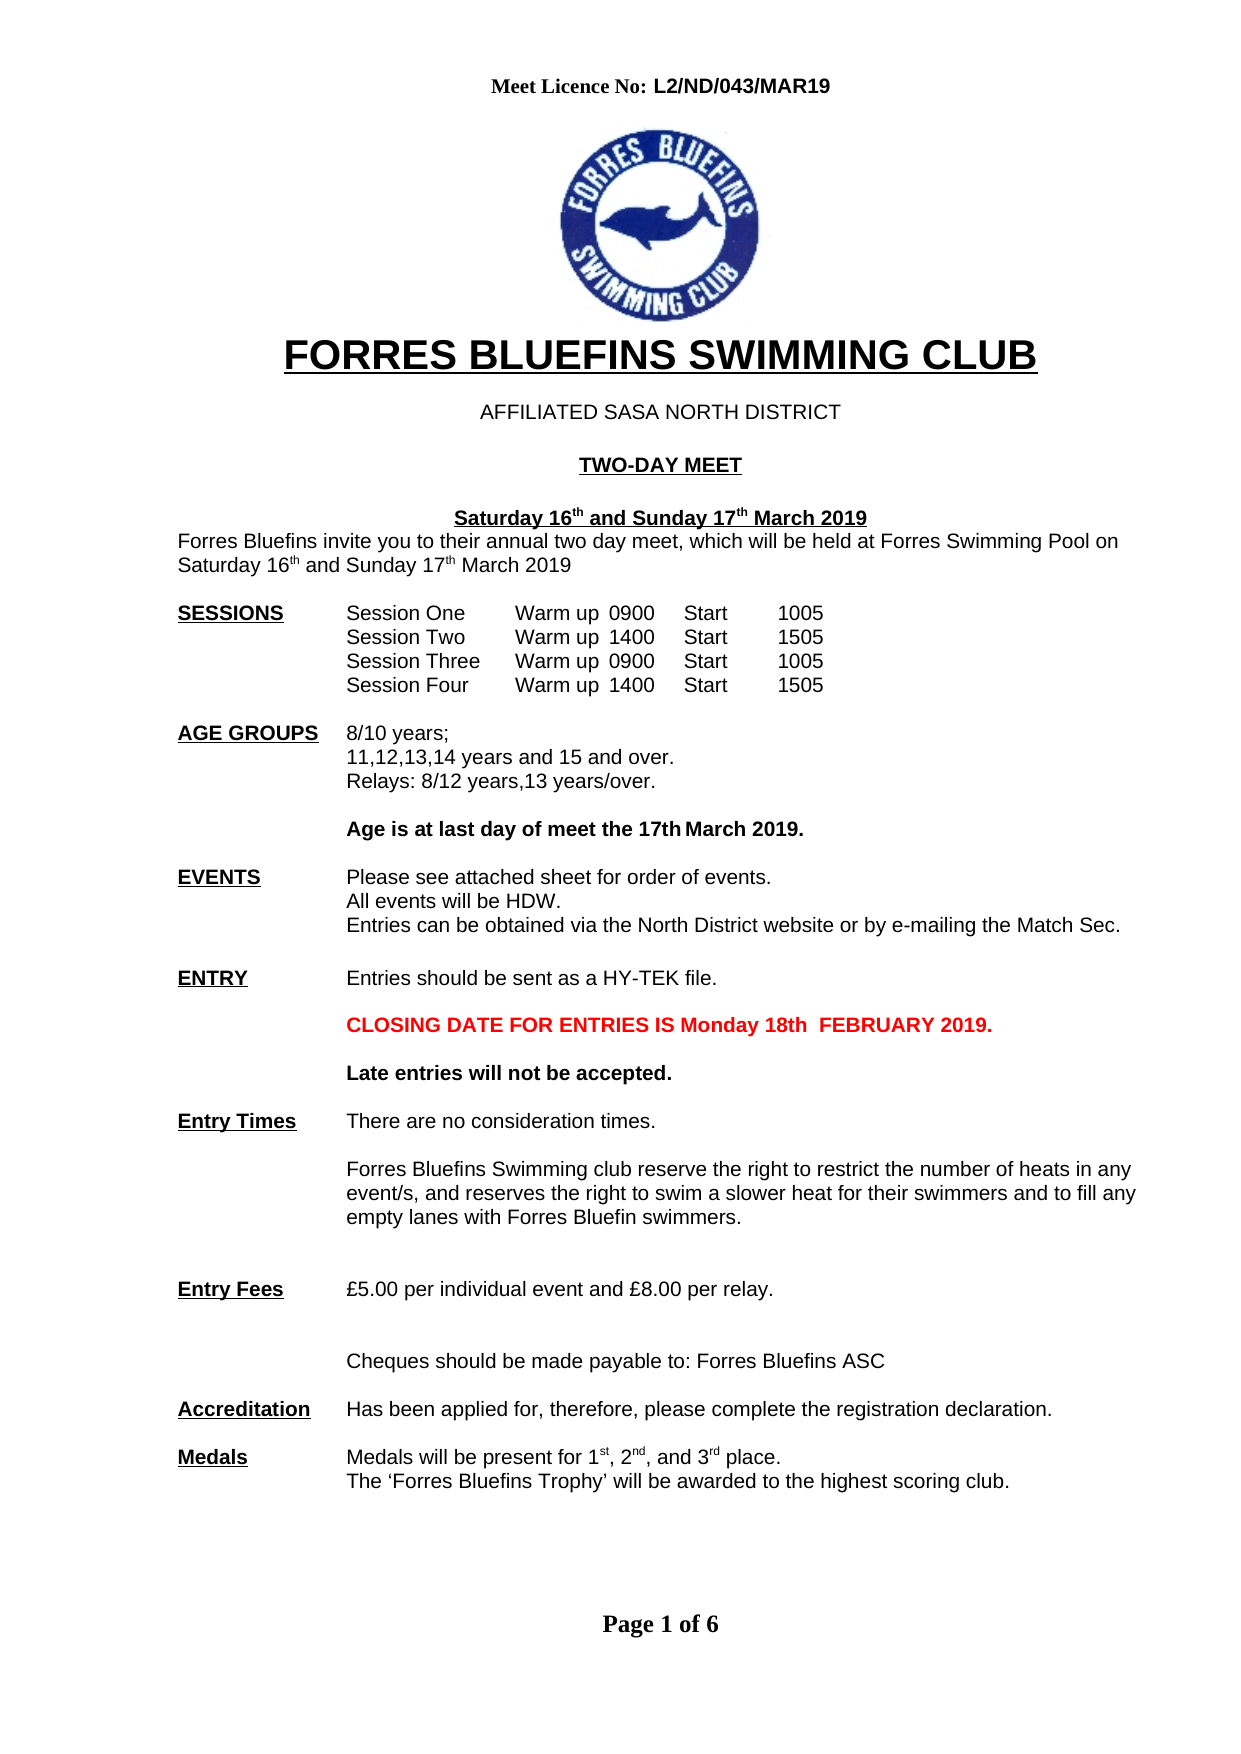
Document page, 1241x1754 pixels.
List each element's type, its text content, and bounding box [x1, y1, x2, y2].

text Session Three Warm up 0900 Start 1005 [177, 649, 1144, 673]
text SESSIONS Session One Warm up 0900 Start 1005 [177, 601, 1144, 625]
text Accreditation Has been applied for, therefore, please complete the registration declaration. [177, 1397, 1144, 1421]
text Cheques should be made payable to: Forres Bluefins ASC [177, 1349, 1144, 1373]
text Entry Fees £5.00 per individual event and £8.00 per relay. [177, 1277, 1144, 1301]
text The ‘Forres Bluefins Trophy’ will be awarded to the highest scoring club. [177, 1468, 1144, 1492]
text Entries can be obtained via the North District website or by e-mailing the Match Sec. [327, 913, 1144, 937]
text Late entries will not be accepted. [177, 1061, 1144, 1085]
text Forres Bluefins Swimming club reserve the right to restrict the number of heats in any event/s, and reserves the right to swim a slower heat for their swimmers and to fill any empty lanes with Forres Bluefin swimmers. [177, 1157, 1144, 1229]
text 11,12,13,14 years and 15 and over. [177, 745, 1144, 769]
text Age is at last day of meet the 17th March 2019. [177, 817, 1144, 841]
text Relays: 8/12 years,13 years/over. [177, 769, 1144, 793]
text ENTRY Entries should be sent as a HY-TEK file. [177, 965, 1144, 989]
text Entry Times There are no consideration times. [177, 1109, 1144, 1133]
text All events will be HDW. [177, 889, 1144, 913]
text Forres Bluefins invite you to their annual two day meet, which will be held at Forres Swimming Pool on Saturday 16th and Sunday 17th March 2019 [177, 529, 1144, 577]
text AGE GROUPS 8/10 years; [177, 721, 1144, 745]
subtitle TWO-DAY MEET [177, 453, 1144, 477]
text CLOSING DATE FOR ENTRIES IS Monday 18th FEBRUARY 2019. [177, 1013, 1144, 1037]
text AFFILIATED SASA NORTH DISTRICT [177, 400, 1144, 424]
text Session Two Warm up 1400 Start 1505 [177, 625, 1144, 649]
picture [550, 122, 771, 331]
text Session Four Warm up 1400 Start 1505 [177, 673, 1144, 697]
text Saturday 16th and Sunday 17th March 2019 [177, 505, 1144, 529]
text EVENTS Please see attached sheet for order of events. [177, 865, 1144, 889]
text Medals Medals will be present for 1st, 2nd, and 3rd place. [177, 1444, 1144, 1468]
title FORRES BLUEFINS SWIMMING CLUB [177, 330, 1144, 378]
